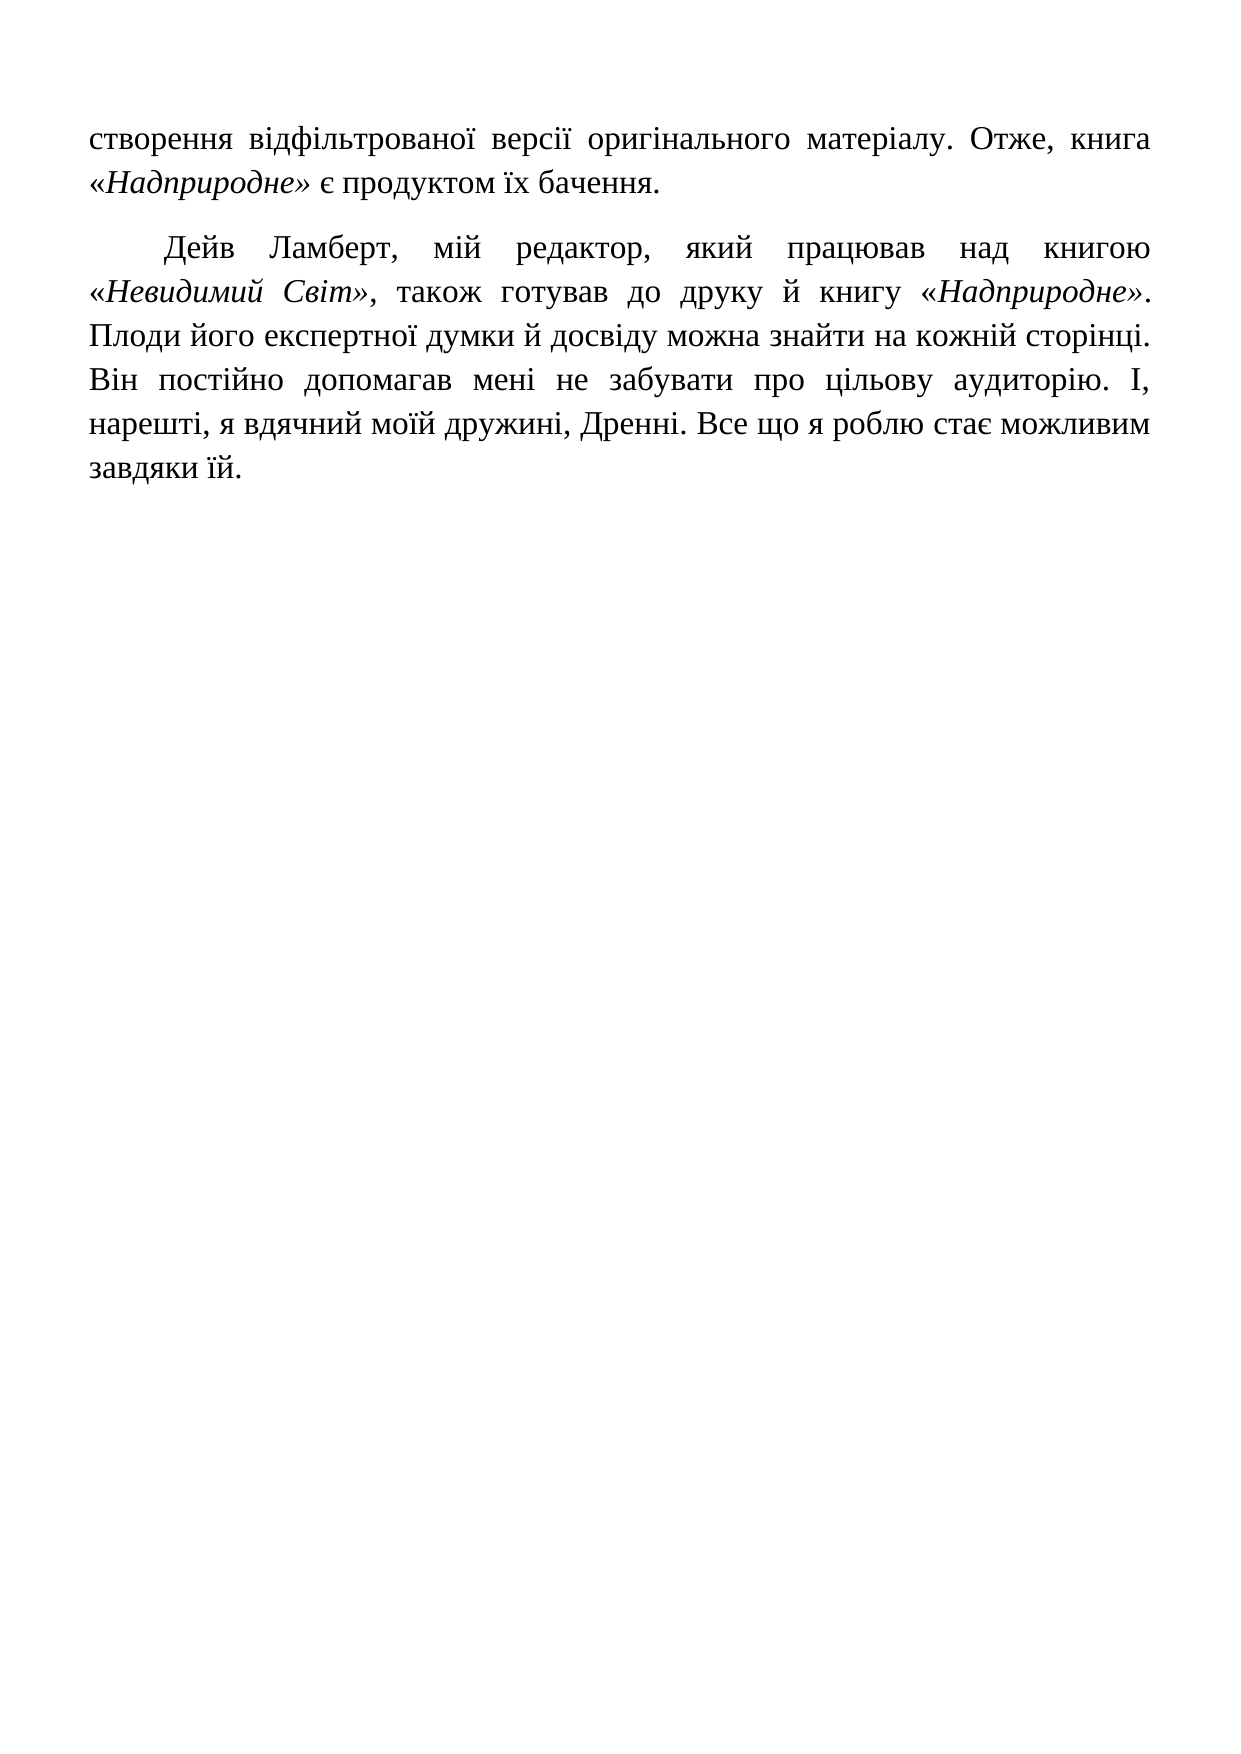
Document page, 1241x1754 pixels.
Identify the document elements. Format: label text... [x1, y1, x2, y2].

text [89, 118, 1152, 201]
text Дейв Ламберт, мій редактор, який працював над книгою «Невидимий Світ», також готував до друку й книгу «Надприродне». Плоди його експертної думки й досвіду можна знайти на кожній сторінці. Він постійно допомагав мені не забувати про цільову аудиторію. І, нарешті, я вдячний моїй дружині, Дренні. Все що я роблю стає можливим завдяки їй. [89, 227, 1152, 486]
